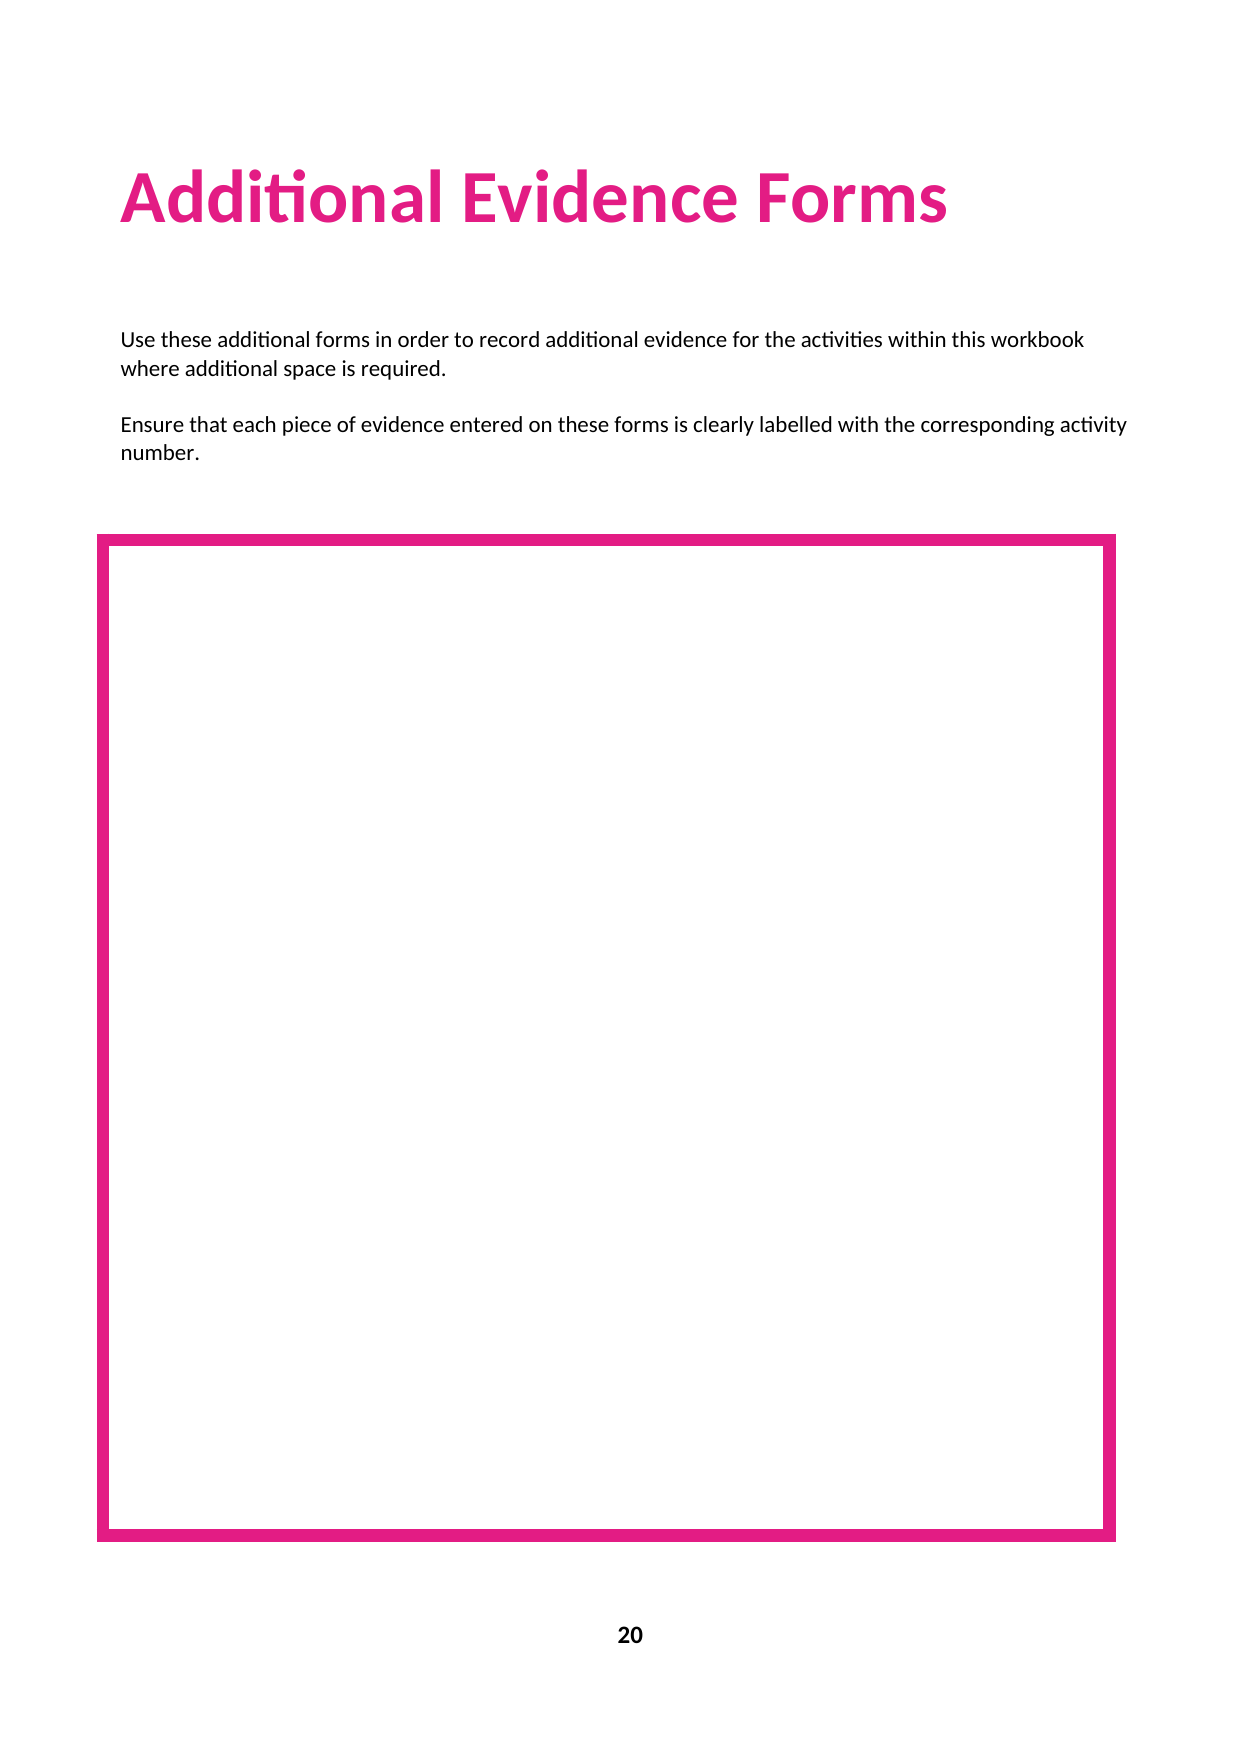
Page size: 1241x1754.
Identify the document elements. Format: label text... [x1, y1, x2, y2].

text Ensure that each piece of evidence entered on these forms is clearly labelled with the corresponding activity number. [120, 410, 1140, 466]
text Additional Evidence Forms [120, 150, 1140, 242]
table_header [109, 546, 1103, 1529]
text Use these additional forms in order to record additional evidence for the activities within this workbook where additional space is required. [120, 326, 1140, 382]
